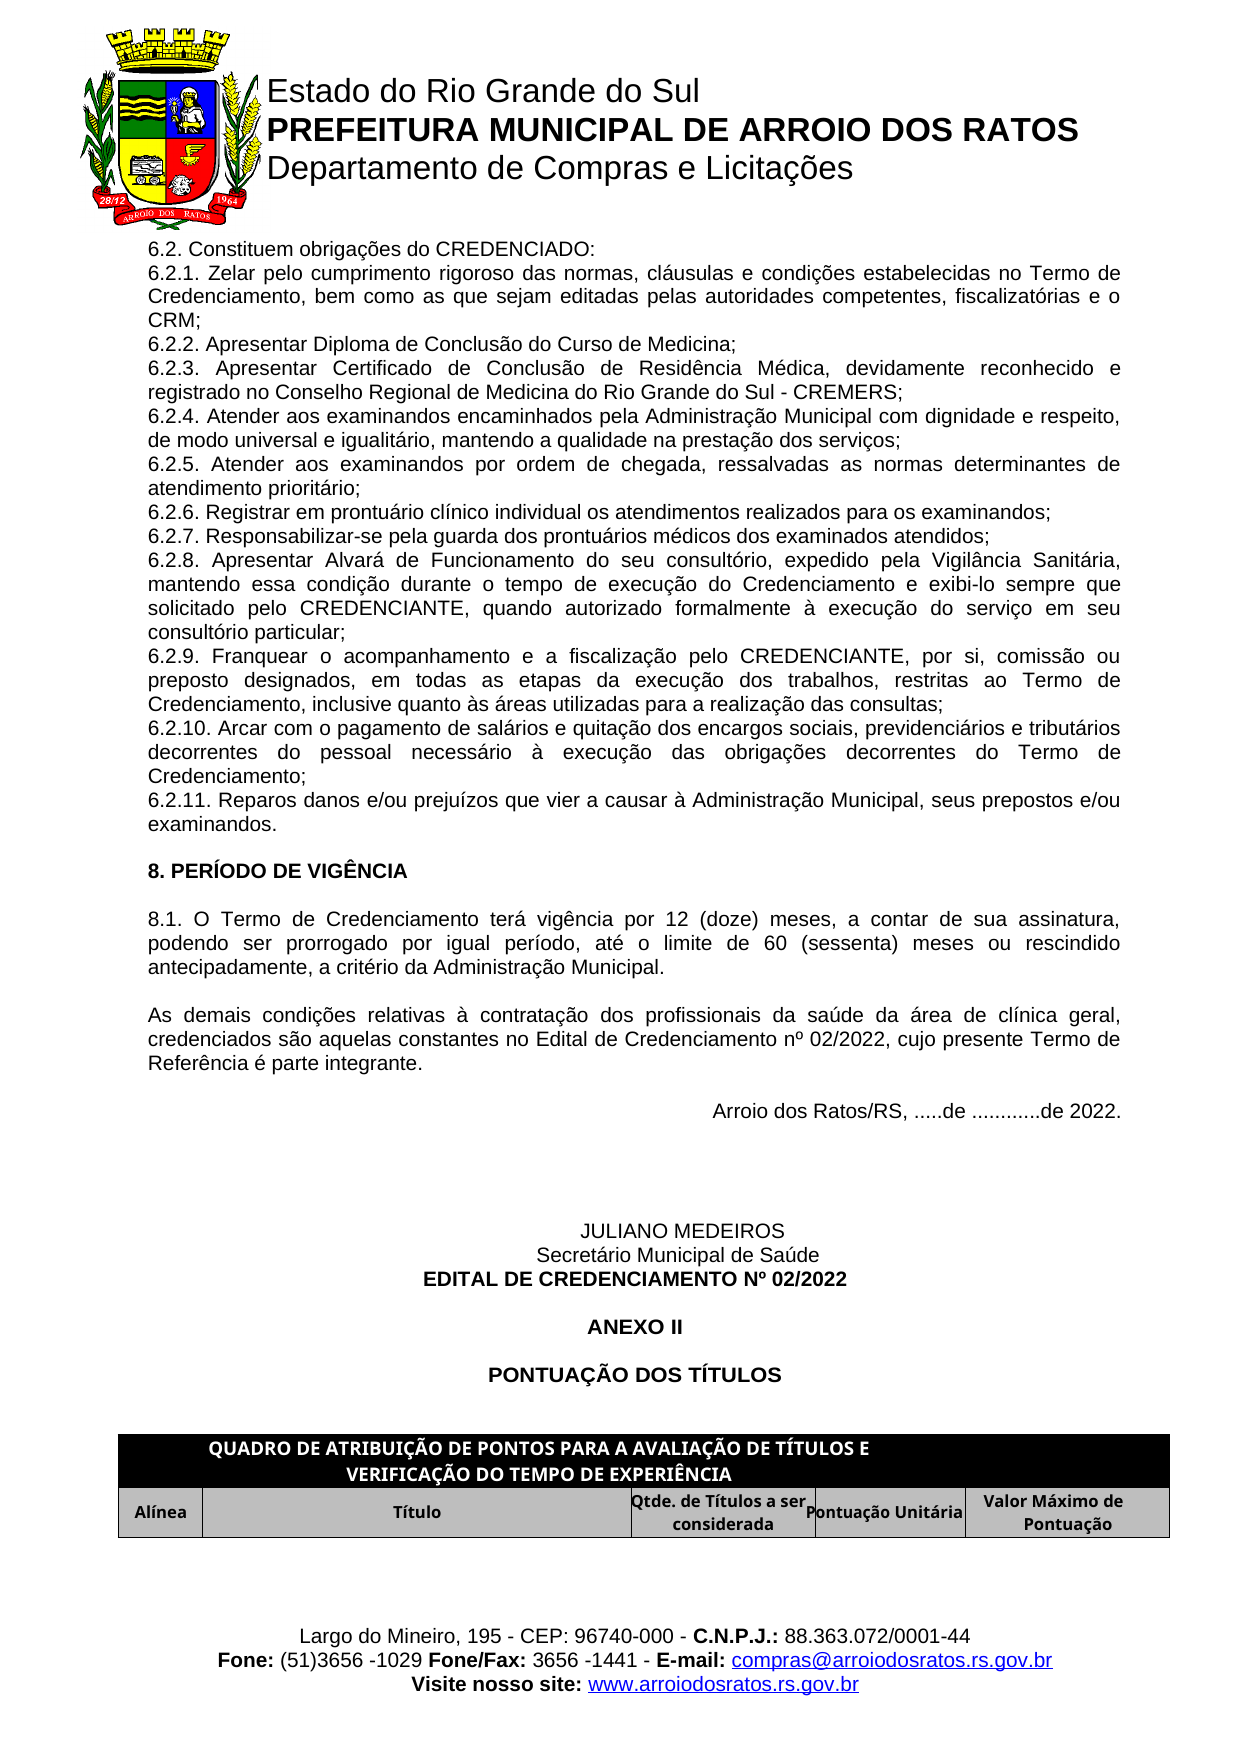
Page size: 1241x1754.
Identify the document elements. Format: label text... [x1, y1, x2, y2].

text 6.2.1. Zelar pelo cumprimento rigoroso das normas, cláusulas e condições estabelecidas no Termo de Credenciamento, bem como as que sejam editadas pelas autoridades competentes, fiscalizatórias e o CRM; [148, 260, 1122, 332]
text JULIANO MEDEIROS [148, 1219, 1122, 1243]
table_cell Valor Máximo de Pontuação [966, 1488, 1169, 1537]
text 8. PERÍODO DE VIGÊNCIA [148, 859, 1122, 883]
text 6.2.4. Atender aos examinandos encaminhados pela Administração Municipal com dignidade e respeito, de modo universal e igualitário, mantendo a qualidade na prestação dos serviços; [148, 404, 1122, 452]
table_cell Alínea [119, 1488, 202, 1537]
text 6.2.10. Arcar com o pagamento de salários e quitação dos encargos sociais, previdenciários e tributários decorrentes do pessoal necessário à execução das obrigações decorrentes do Termo de Credenciamento; [148, 716, 1122, 787]
text 6.2.2. Apresentar Diploma de Conclusão do Curso de Medicina; [148, 332, 1122, 356]
text Arroio dos Ratos/RS, .....de ............de 2022. [148, 1099, 1122, 1123]
text 6.2.11. Reparos danos e/ou prejuízos que vier a causar à Administração Municipal, seus prepostos e/ou examinandos. [148, 787, 1122, 835]
text 8.1. O Termo de Credenciamento terá vigência por 12 (doze) meses, a contar de sua assinatura, podendo ser prorrogado por igual período, até o limite de 60 (sessenta) meses ou rescindido antecipadamente, a critério da Administração Municipal. [148, 907, 1122, 979]
text 6.2.5. Atender aos examinandos por ordem de chegada, ressalvadas as normas determinantes de atendimento prioritário; [148, 452, 1122, 500]
text 6.2.8. Apresentar Alvará de Funcionamento do seu consultório, expedido pela Vigilância Sanitária, mantendo essa condição durante o tempo de execução do Credenciamento e exibi-lo sempre que solicitado pelo CREDENCIANTE, quando autorizado formalmente à execução do serviço em seu consultório particular; [148, 548, 1122, 644]
table_cell Título [203, 1488, 631, 1537]
table_header QUADRO DE ATRIBUIÇÃO DE PONTOS PARA A AVALIAÇÃO DE TÍTULOS E VERIFICAÇÃO DO TEMPO DE EXPERIÊNCIA [119, 1435, 1169, 1486]
text ANEXO II [148, 1314, 1122, 1338]
text As demais condições relativas à contratação dos profissionais da saúde da área de clínica geral, credenciados são aquelas constantes no Edital de Credenciamento nº 02/2022, cujo presente Termo de Referência é parte integrante. [148, 1003, 1122, 1075]
table_cell Pontuação Unitária [816, 1488, 965, 1537]
text Secretário Municipal de Saúde [148, 1243, 1122, 1267]
table_cell Qtde. de Títulos a ser considerada [632, 1488, 815, 1537]
text 6.2.3. Apresentar Certificado de Conclusão de Residência Médica, devidamente reconhecido e registrado no Conselho Regional de Medicina do Rio Grande do Sul - CREMERS; [148, 356, 1122, 404]
text 6.2. Constituem obrigações do CREDENCIADO: [148, 236, 1122, 260]
text 6.2.7. Responsabilizar-se pela guarda dos prontuários médicos dos examinados atendidos; [148, 524, 1122, 548]
text EDITAL DE CREDENCIAMENTO Nº 02/2022 [148, 1267, 1122, 1291]
text PONTUAÇÃO DOS TÍTULOS [148, 1362, 1122, 1386]
picture [77, 26, 271, 233]
text 6.2.6. Registrar em prontuário clínico individual os atendimentos realizados para os examinandos; [148, 500, 1122, 524]
text 6.2.9. Franquear o acompanhamento e a fiscalização pelo CREDENCIANTE, por si, comissão ou preposto designados, em todas as etapas da execução dos trabalhos, restritas ao Termo de Credenciamento, inclusive quanto às áreas utilizadas para a realização das consultas; [148, 644, 1122, 716]
